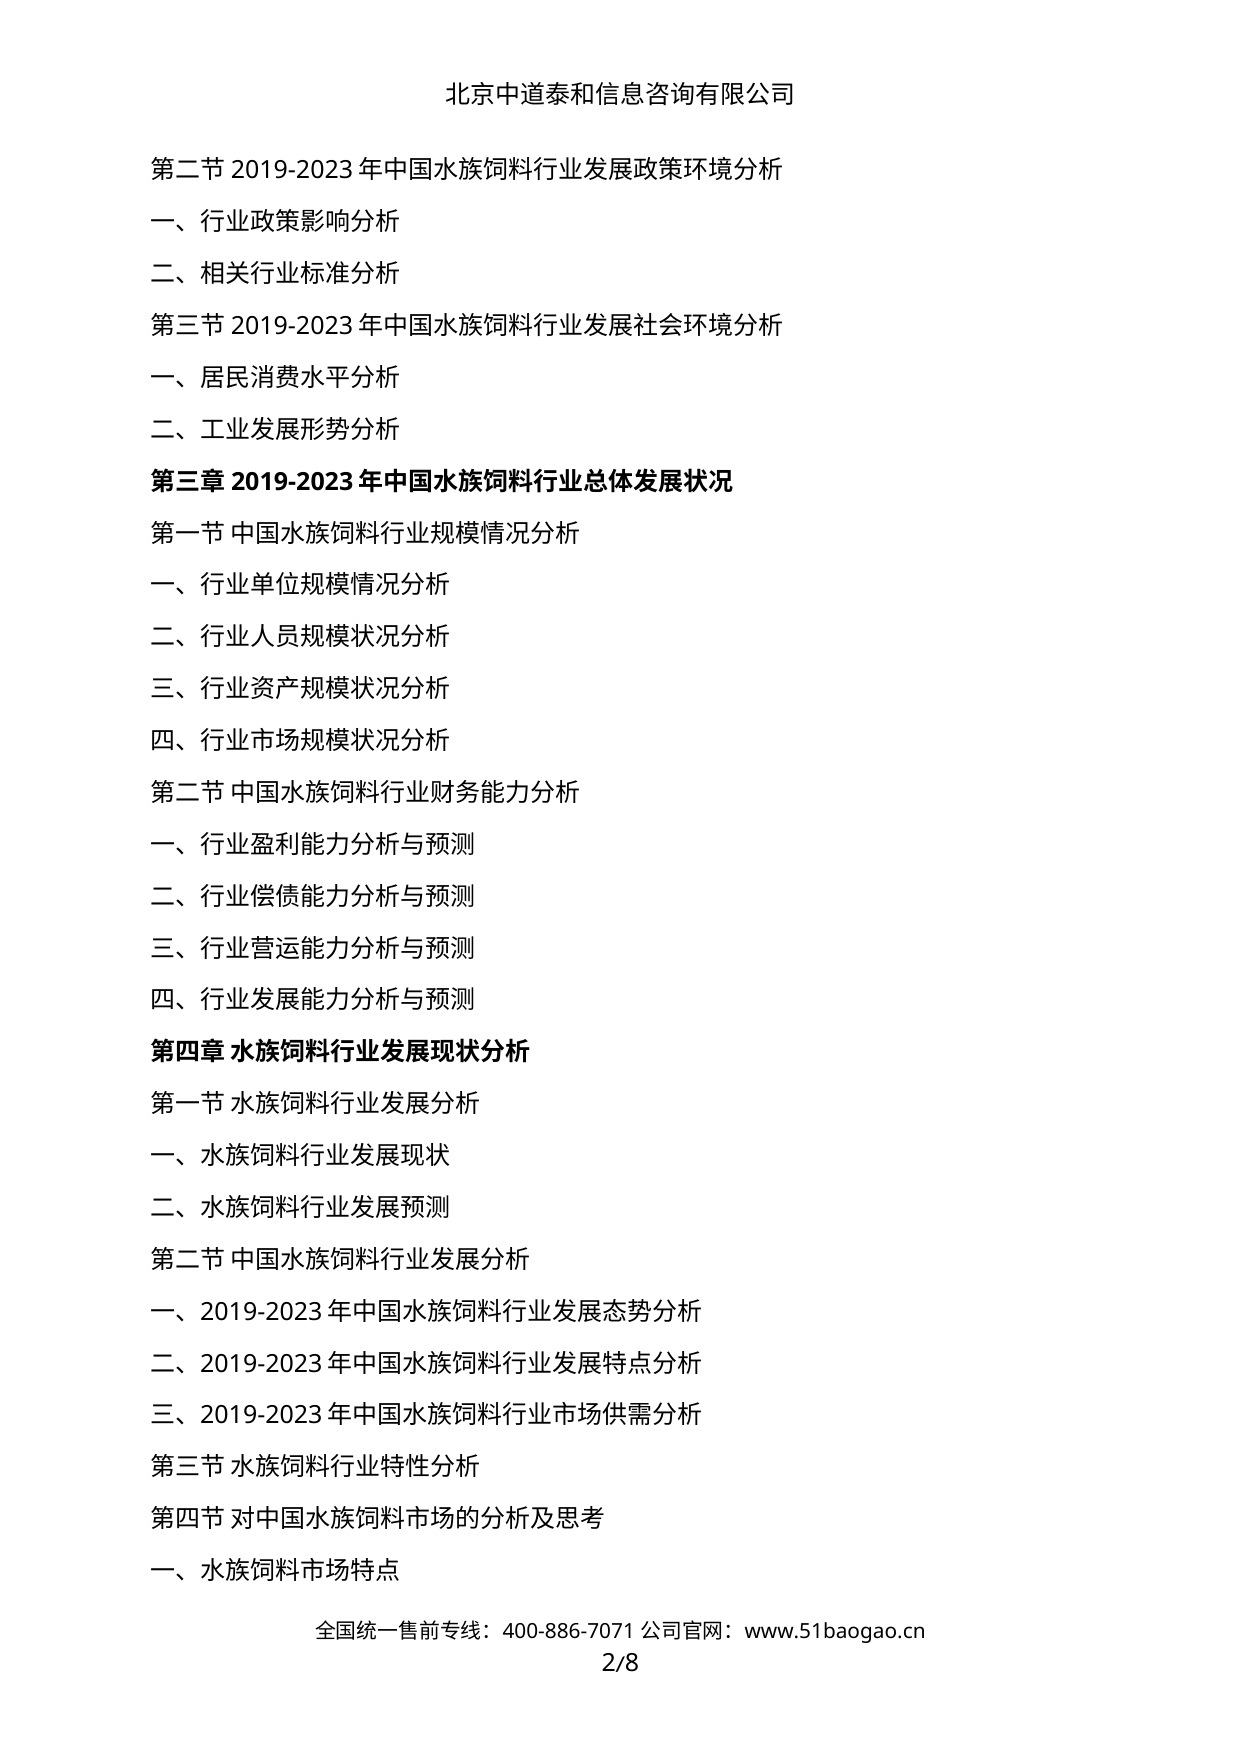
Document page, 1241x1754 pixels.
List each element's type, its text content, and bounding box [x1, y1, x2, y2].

text 二、行业人员规模状况分析 [150, 617, 1090, 653]
text 第三节 水族饲料行业特性分析 [150, 1447, 1090, 1483]
text 第二节 中国水族饲料行业财务能力分析 [150, 772, 1090, 809]
text 三、2019-2023年中国水族饲料行业市场供需分析 [150, 1395, 1090, 1431]
text 第四节 对中国水族饲料市场的分析及思考 [150, 1499, 1090, 1535]
text 一、水族饲料市场特点 [150, 1551, 1090, 1587]
text 二、水族饲料行业发展预测 [150, 1187, 1090, 1224]
text 四、行业发展能力分析与预测 [150, 980, 1090, 1016]
text 第一节 中国水族饲料行业规模情况分析 [150, 513, 1090, 549]
text 一、2019-2023年中国水族饲料行业发展态势分析 [150, 1291, 1090, 1327]
text 二、行业偿债能力分析与预测 [150, 876, 1090, 912]
text 第四章 水族饲料行业发展现状分析 [150, 1032, 1090, 1068]
text 第二节 2019-2023年中国水族饲料行业发展政策环境分析 [150, 150, 1090, 186]
text 一、行业政策影响分析 [150, 202, 1090, 238]
text 一、水族饲料行业发展现状 [150, 1136, 1090, 1172]
text 第三章 2019-2023年中国水族饲料行业总体发展状况 [150, 461, 1090, 497]
text 一、行业单位规模情况分析 [150, 565, 1090, 601]
text 第二节 中国水族饲料行业发展分析 [150, 1239, 1090, 1276]
text 三、行业营运能力分析与预测 [150, 928, 1090, 964]
text 二、2019-2023年中国水族饲料行业发展特点分析 [150, 1343, 1090, 1379]
text 第一节 水族饲料行业发展分析 [150, 1084, 1090, 1120]
text 三、行业资产规模状况分析 [150, 669, 1090, 705]
text 第三节 2019-2023年中国水族饲料行业发展社会环境分析 [150, 306, 1090, 342]
text 二、工业发展形势分析 [150, 409, 1090, 446]
text 一、行业盈利能力分析与预测 [150, 824, 1090, 861]
text 四、行业市场规模状况分析 [150, 721, 1090, 757]
text 一、居民消费水平分析 [150, 357, 1090, 394]
text 二、相关行业标准分析 [150, 254, 1090, 290]
